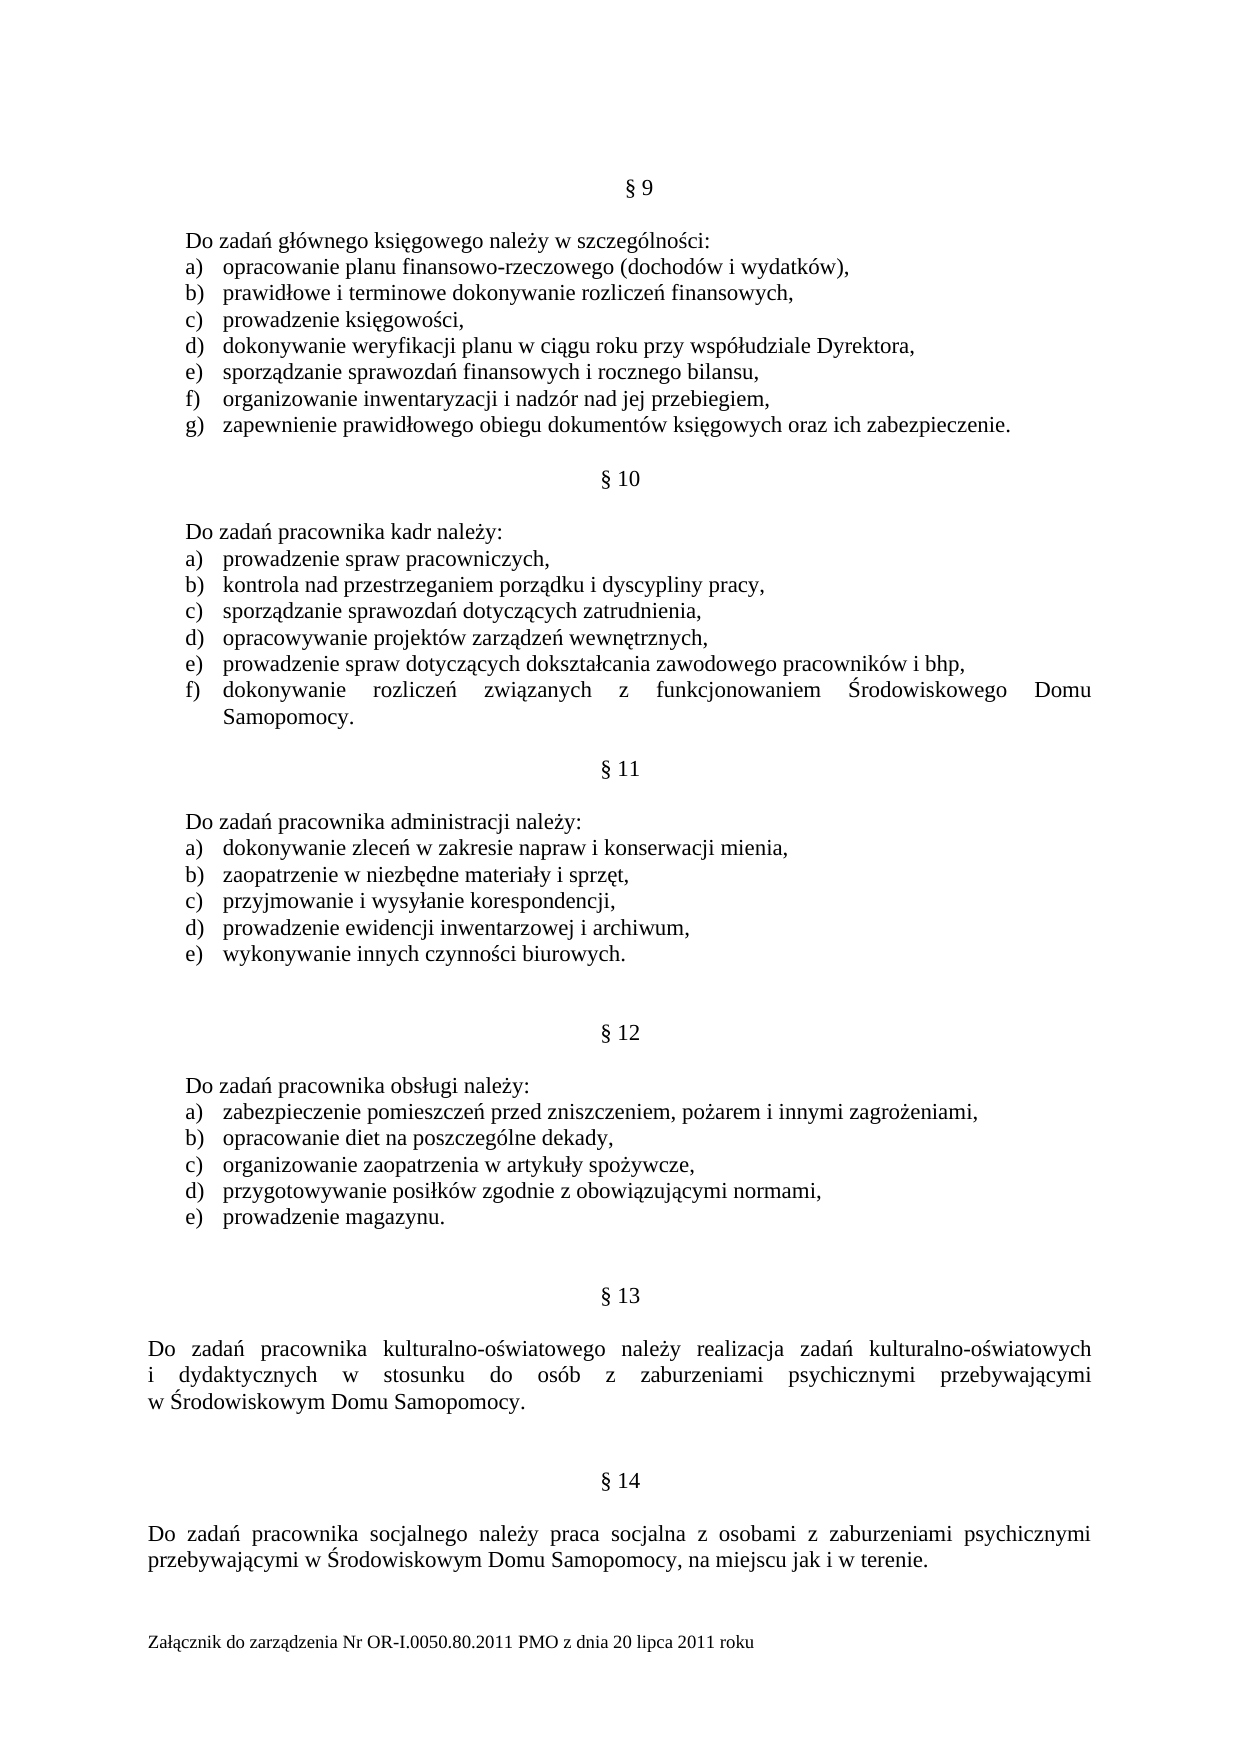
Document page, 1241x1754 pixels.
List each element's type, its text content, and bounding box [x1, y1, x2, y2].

list opracowanie planu finansowo-rzeczowego (dochodów i wydatków), [185, 253, 1093, 279]
list zapewnienie prawidłowego obiegu dokumentów księgowych oraz ich zabezpieczenie. [185, 411, 1093, 437]
list dokonywanie rozliczeń związanych z funkcjonowaniem Środowiskowego Domu Samopomocy. [185, 676, 1093, 729]
list sporządzanie sprawozdań dotyczących zatrudnienia, [185, 597, 1093, 624]
list zaopatrzenie w niezbędne materiały i sprzęt, [185, 861, 1093, 887]
text Do zadań pracownika socjalnego należy praca socjalna z osobami z zaburzeniami psychicznymi przebywającymi w Środowiskowym Domu Samopomocy, na miejscu jak i w terenie. [148, 1520, 1093, 1572]
text Do zadań pracownika kulturalno-oświatowego należy realizacja zadań kulturalno-oświatowych i dydaktycznych w stosunku do osób z zaburzeniami psychicznymi przebywającymi w Środowiskowym Domu Samopomocy. [148, 1335, 1093, 1414]
text Do zadań głównego księgowego należy w szczególności: [148, 227, 1093, 253]
list przyjmowanie i wysyłanie korespondencji, [185, 887, 1093, 913]
list opracowanie diet na poszczególne dekady, [185, 1124, 1093, 1151]
list wykonywanie innych czynności biurowych. [185, 940, 1093, 966]
list dokonywanie zleceń w zakresie napraw i konserwacji mienia, [185, 834, 1093, 861]
list organizowanie zaopatrzenia w artykuły spożywcze, [185, 1151, 1093, 1177]
text § 13 [148, 1282, 1093, 1309]
list kontrola nad przestrzeganiem porządku i dyscypliny pracy, [185, 571, 1093, 597]
list opracowywanie projektów zarządzeń wewnętrznych, [185, 624, 1093, 650]
list przygotowywanie posiłków zgodnie z obowiązującymi normami, [185, 1177, 1093, 1203]
list prowadzenie spraw dotyczących dokształcania zawodowego pracowników i bhp, [185, 650, 1093, 676]
list organizowanie inwentaryzacji i nadzór nad jej przebiegiem, [185, 385, 1093, 411]
list prowadzenie księgowości, [185, 306, 1093, 332]
list prowadzenie ewidencji inwentarzowej i archiwum, [185, 913, 1093, 940]
list prowadzenie magazynu. [185, 1203, 1093, 1230]
list prowadzenie spraw pracowniczych, [185, 544, 1093, 571]
text Do zadań pracownika administracji należy: [148, 808, 1093, 834]
text § 11 [148, 755, 1093, 782]
text Do zadań pracownika obsługi należy: [148, 1072, 1093, 1098]
list zabezpieczenie pomieszczeń przed zniszczeniem, pożarem i innymi zagrożeniami, [185, 1098, 1093, 1124]
text § 10 [148, 466, 1093, 492]
text Do zadań pracownika kadr należy: [148, 518, 1093, 544]
text § 12 [148, 1019, 1093, 1045]
text § 14 [148, 1467, 1093, 1493]
list sporządzanie sprawozdań finansowych i rocznego bilansu, [185, 358, 1093, 385]
text § 9 [185, 174, 1093, 200]
list dokonywanie weryfikacji planu w ciągu roku przy współudziale Dyrektora, [185, 332, 1093, 358]
list prawidłowe i terminowe dokonywanie rozliczeń finansowych, [185, 279, 1093, 306]
